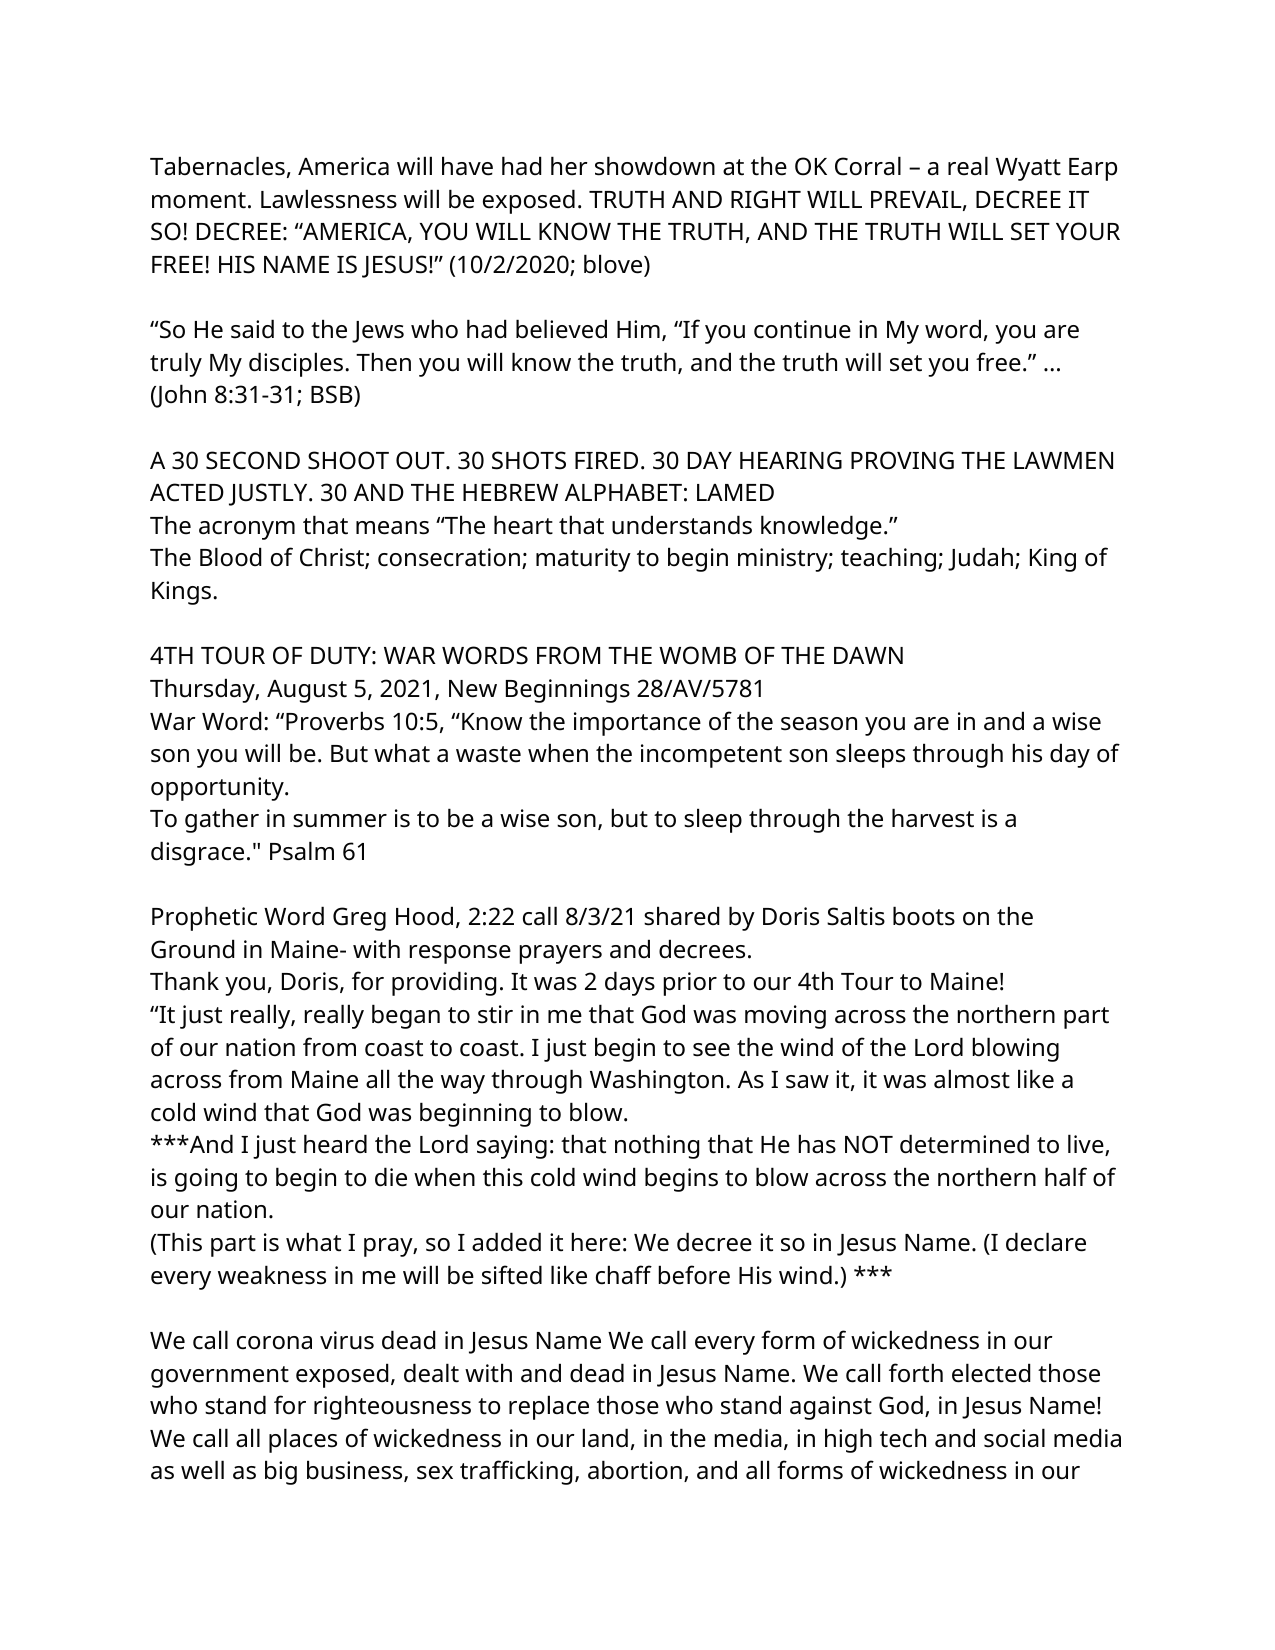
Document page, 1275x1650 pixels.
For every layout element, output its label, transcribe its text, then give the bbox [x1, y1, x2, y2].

text Thank you, Doris, for providing. It was 2 days prior to our 4th Tour to Maine! [150, 965, 1125, 998]
text “It just really, really began to stir in me that God was moving across the northern part of our nation from coast to coast. I just begin to see the wind of the Lord blowing across from Maine all the way through Washington. As I saw it, it was almost like a cold wind that God was beginning to blow. [150, 998, 1125, 1128]
text ***And I just heard the Lord saying: that nothing that He has NOT determined to live, is going to begin to die when this cold wind begins to blow across the northern half of our nation. [150, 1128, 1125, 1226]
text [150, 1422, 1125, 1487]
text War Word: “Proverbs 10:5, “Know the importance of the season you are in and a wise son you will be. But what a waste when the incompetent son sleeps through his day of opportunity. [150, 704, 1125, 802]
text To gather in summer is to be a wise son, but to sleep through the harvest is a disgrace." Psalm 61 [150, 802, 1125, 867]
text 4TH TOUR OF DUTY: WAR WORDS FROM THE WOMB OF THE DAWN [150, 639, 1125, 672]
text A 30 SECOND SHOOT OUT. 30 SHOTS FIRED. 30 DAY HEARING PROVING THE LAWMEN ACTED JUSTLY. 30 AND THE HEBREW ALPHABET: LAMED [150, 443, 1125, 509]
text Thursday, August 5, 2021, New Beginnings 28/AV/5781 [150, 672, 1125, 704]
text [150, 150, 1125, 280]
text “So He said to the Jews who had believed Him, “If you continue in My word, you are truly My disciples. Then you will know the truth, and the truth will set you free.” … (John 8:31-31; BSB) [150, 313, 1125, 411]
text The Blood of Christ; consecration; maturity to begin ministry; teaching; Judah; King of Kings. [150, 541, 1125, 606]
text Prophetic Word Greg Hood, 2:22 call 8/3/21 shared by Doris Saltis boots on the Ground in Maine- with response prayers and decrees. [150, 900, 1125, 965]
text The acronym that means “The heart that understands knowledge.” [150, 509, 1125, 541]
text We call corona virus dead in Jesus Name We call every form of wickedness in our government exposed, dealt with and dead in Jesus Name. We call forth elected those who stand for righteousness to replace those who stand against God, in Jesus Name! [150, 1324, 1125, 1422]
text (This part is what I pray, so I added it here: We decree it so in Jesus Name. (I declare every weakness in me will be sifted like chaff before His wind.) *** [150, 1226, 1125, 1291]
